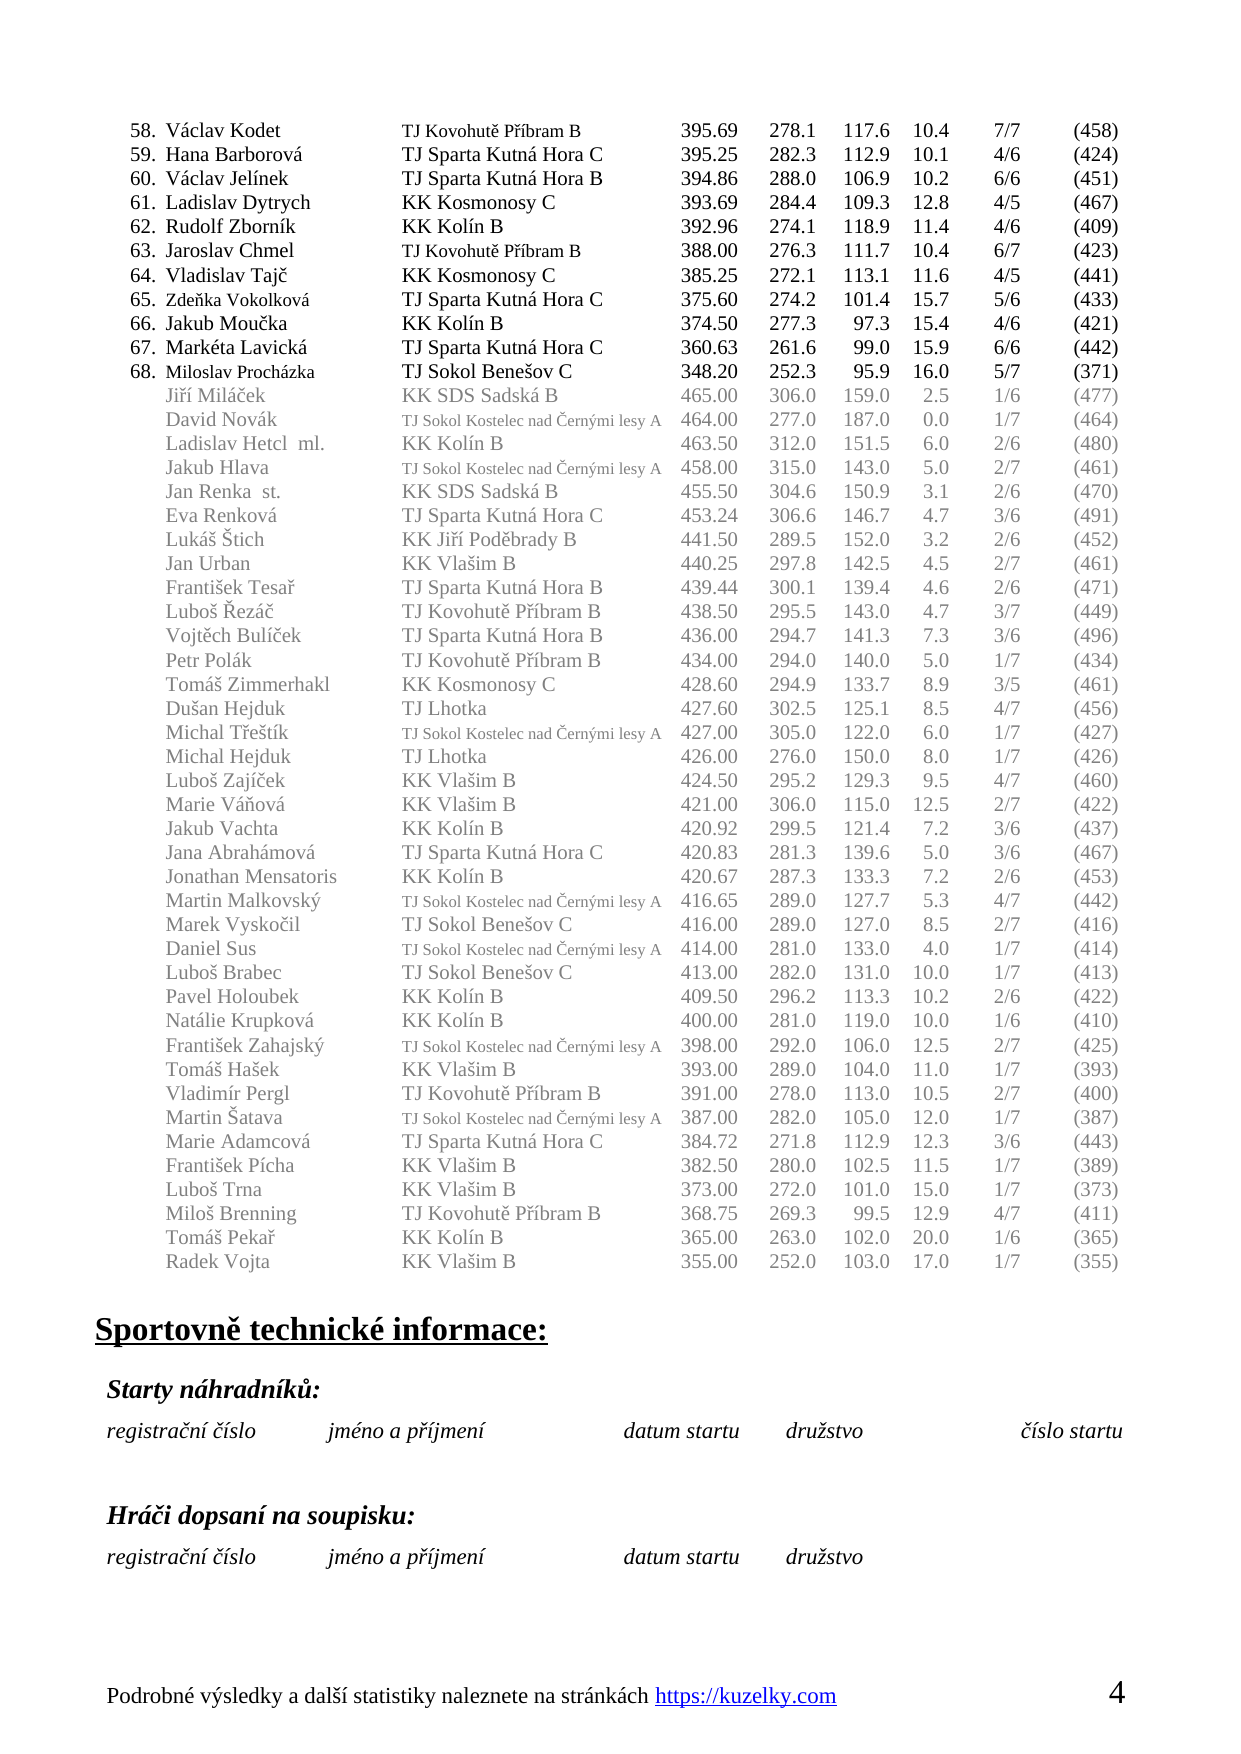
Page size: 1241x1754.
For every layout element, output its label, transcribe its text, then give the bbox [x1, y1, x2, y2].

text 65. Zdeňka Vokolková TJ Sparta Kutná Hora C 375.60 274.2 101.4 15.7 5/6 (433) [106, 287, 1134, 311]
text Marie Adamcová TJ Sparta Kutná Hora C 384.72 271.8 112.9 12.3 3/6 (443) [106, 1129, 1134, 1153]
text 58. Václav Kodet TJ Kovohutě Příbram B 395.69 278.1 117.6 10.4 7/7 (458) [106, 118, 1134, 142]
text Jonathan Mensatoris KK Kolín B 420.67 287.3 133.3 7.2 2/6 (453) [106, 864, 1134, 888]
text Lukáš Štich KK Jiří Poděbrady B 441.50 289.5 152.0 3.2 2/6 (452) [106, 527, 1134, 551]
text František Tesař TJ Sparta Kutná Hora B 439.44 300.1 139.4 4.6 2/6 (471) [106, 575, 1134, 599]
text Tomáš Zimmerhakl KK Kosmonosy C 428.60 294.9 133.7 8.9 3/5 (461) [106, 672, 1134, 696]
text 63. Jaroslav Chmel TJ Kovohutě Příbram B 388.00 276.3 111.7 10.4 6/7 (423) [106, 238, 1134, 262]
text 60. Václav Jelínek TJ Sparta Kutná Hora B 394.86 288.0 106.9 10.2 6/6 (451) [106, 166, 1134, 190]
text Marie Váňová KK Vlašim B 421.00 306.0 115.0 12.5 2/7 (422) [106, 792, 1134, 816]
text Martin Šatava TJ Sokol Kostelec nad Černými lesy A 387.00 282.0 105.0 12.0 1/7 (387) [106, 1105, 1134, 1129]
text František Zahajský TJ Sokol Kostelec nad Černými lesy A 398.00 292.0 106.0 12.5 2/7 (425) [106, 1032, 1134, 1057]
subtitle Starty náhradníků: [106, 1373, 1134, 1404]
text Jakub Vachta KK Kolín B 420.92 299.5 121.4 7.2 3/6 (437) [106, 816, 1134, 840]
text 68. Miloslav Procházka TJ Sokol Benešov C 348.20 252.3 95.9 16.0 5/7 (371) [106, 359, 1134, 383]
text 62. Rudolf Zborník KK Kolín B 392.96 274.1 118.9 11.4 4/6 (409) [106, 214, 1134, 238]
text Tomáš Pekař KK Kolín B 365.00 263.0 102.0 20.0 1/6 (365) [106, 1225, 1134, 1249]
text Sportovně technické informace: [94, 1310, 1145, 1348]
text David Novák TJ Sokol Kostelec nad Černými lesy A 464.00 277.0 187.0 0.0 1/7 (464) [106, 407, 1134, 431]
text Vojtěch Bulíček TJ Sparta Kutná Hora B 436.00 294.7 141.3 7.3 3/6 (496) [106, 623, 1134, 647]
text Michal Třeštík TJ Sokol Kostelec nad Černými lesy A 427.00 305.0 122.0 6.0 1/7 (427) [106, 720, 1134, 744]
text 66. Jakub Moučka KK Kolín B 374.50 277.3 97.3 15.4 4/6 (421) [106, 311, 1134, 335]
text Ladislav Hetcl ml. KK Kolín B 463.50 312.0 151.5 6.0 2/6 (480) [106, 431, 1134, 455]
text Eva Renková TJ Sparta Kutná Hora C 453.24 306.6 146.7 4.7 3/6 (491) [106, 503, 1134, 527]
text Martin Malkovský TJ Sokol Kostelec nad Černými lesy A 416.65 289.0 127.7 5.3 4/7 (442) [106, 888, 1134, 912]
text Petr Polák TJ Kovohutě Příbram B 434.00 294.0 140.0 5.0 1/7 (434) [106, 647, 1134, 672]
text Jan Urban KK Vlašim B 440.25 297.8 142.5 4.5 2/7 (461) [106, 551, 1134, 575]
text 64. Vladislav Tajč KK Kosmonosy C 385.25 272.1 113.1 11.6 4/5 (441) [106, 262, 1134, 287]
subtitle Hráči dopsaní na soupisku: [106, 1468, 1134, 1530]
text 59. Hana Barborová TJ Sparta Kutná Hora C 395.25 282.3 112.9 10.1 4/6 (424) [106, 142, 1134, 166]
text Luboš Řezáč TJ Kovohutě Příbram B 438.50 295.5 143.0 4.7 3/7 (449) [106, 599, 1134, 623]
text Jana Abrahámová TJ Sparta Kutná Hora C 420.83 281.3 139.6 5.0 3/6 (467) [106, 840, 1134, 864]
text Luboš Zajíček KK Vlašim B 424.50 295.2 129.3 9.5 4/7 (460) [106, 768, 1134, 792]
text registrační číslo jméno a příjmení datum startu družstvo [106, 1543, 1134, 1569]
text Daniel Sus TJ Sokol Kostelec nad Černými lesy A 414.00 281.0 133.0 4.0 1/7 (414) [106, 936, 1134, 960]
text 61. Ladislav Dytrych KK Kosmonosy C 393.69 284.4 109.3 12.8 4/5 (467) [106, 190, 1134, 214]
text Radek Vojta KK Vlašim B 355.00 252.0 103.0 17.0 1/7 (355) [106, 1249, 1134, 1273]
text Jakub Hlava TJ Sokol Kostelec nad Černými lesy A 458.00 315.0 143.0 5.0 2/7 (461) [106, 455, 1134, 479]
text Marek Vyskočil TJ Sokol Benešov C 416.00 289.0 127.0 8.5 2/7 (416) [106, 912, 1134, 936]
text registrační číslo jméno a příjmení datum startu družstvo číslo startu [106, 1417, 1134, 1443]
text Pavel Holoubek KK Kolín B 409.50 296.2 113.3 10.2 2/6 (422) [106, 984, 1134, 1008]
text Michal Hejduk TJ Lhotka 426.00 276.0 150.0 8.0 1/7 (426) [106, 744, 1134, 768]
text Dušan Hejduk TJ Lhotka 427.60 302.5 125.1 8.5 4/7 (456) [106, 696, 1134, 720]
text Luboš Trna KK Vlašim B 373.00 272.0 101.0 15.0 1/7 (373) [106, 1177, 1134, 1201]
text František Pícha KK Vlašim B 382.50 280.0 102.5 11.5 1/7 (389) [106, 1153, 1134, 1177]
text Luboš Brabec TJ Sokol Benešov C 413.00 282.0 131.0 10.0 1/7 (413) [106, 960, 1134, 984]
text Vladimír Pergl TJ Kovohutě Příbram B 391.00 278.0 113.0 10.5 2/7 (400) [106, 1081, 1134, 1105]
text Miloš Brenning TJ Kovohutě Příbram B 368.75 269.3 99.5 12.9 4/7 (411) [106, 1201, 1134, 1225]
text Tomáš Hašek KK Vlašim B 393.00 289.0 104.0 11.0 1/7 (393) [106, 1057, 1134, 1081]
text Jan Renka st. KK SDS Sadská B 455.50 304.6 150.9 3.1 2/6 (470) [106, 479, 1134, 503]
text Natálie Krupková KK Kolín B 400.00 281.0 119.0 10.0 1/6 (410) [106, 1008, 1134, 1032]
text 67. Markéta Lavická TJ Sparta Kutná Hora C 360.63 261.6 99.0 15.9 6/6 (442) [106, 335, 1134, 359]
text Jiří Miláček KK SDS Sadská B 465.00 306.0 159.0 2.5 1/6 (477) [106, 383, 1134, 407]
